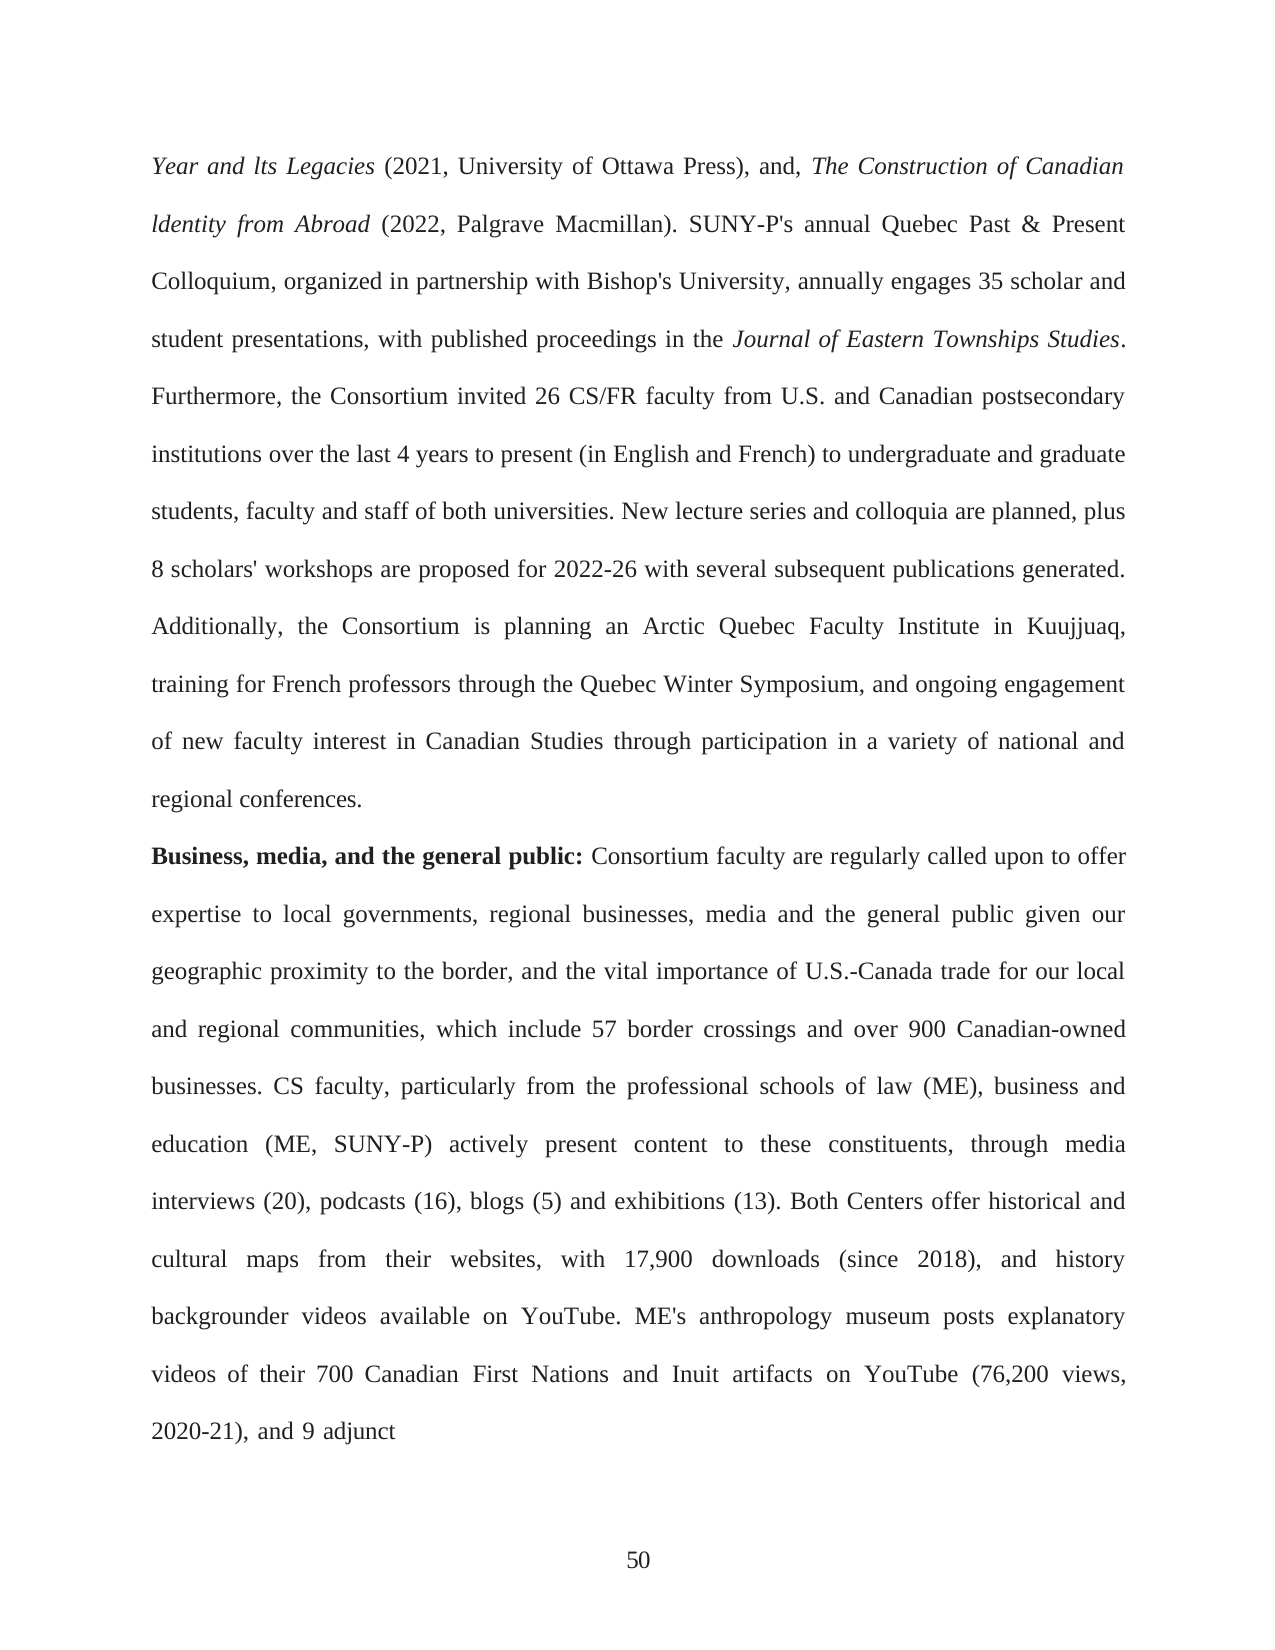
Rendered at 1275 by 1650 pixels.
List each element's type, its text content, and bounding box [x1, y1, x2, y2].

text Business, media, and the general public: Consortium faculty are regularly called upon to offer expertise to local governments, regional businesses, media and the general public given our geographic proximity to the border, and the vital importance of U.S.-Canada trade for our local and regional communities, which include 57 border crossings and over 900 Canadian-owned businesses. CS faculty, particularly from the professional schools of law (ME), business and education (ME, SUNY-P) actively present content to these constituents, through media interviews (20), podcasts (16), blogs (5) and exhibitions (13). Both Centers offer historical and cultural maps from their websites, with 17,900 downloads (since 2018), and history backgrounder videos available on YouTube. ME's anthropology museum posts explanatory videos of their 700 Canadian First Nations and Inuit artifacts on YouTube (76,200 views, 2020-21), and 9 adjunct [151, 841, 1127, 1445]
text Year and lts Legacies (2021, University of Ottawa Press), and, The Construction of Canadian ldentity from Abroad (2022, Palgrave Macmillan). SUNY-P's annual Quebec Past & Present Colloquium, organized in partnership with Bishop's University, annually engages 35 scholar and student presentations, with published proceedings in the Journal of Eastern Townships Studies. Furthermore, the Consortium invited 26 CS/FR faculty from U.S. and Canadian postsecondary institutions over the last 4 years to present (in English and French) to undergraduate and graduate students, faculty and staff of both universities. New lecture series and colloquia are planned, plus 8 scholars' workshops are proposed for 2022-26 with several subsequent publications generated. Additionally, the Consortium is planning an Arctic Quebec Faculty Institute in Kuujjuaq, training for French professors through the Quebec Winter Symposium, and ongoing engagement of new faculty interest in Canadian Studies through participation in a variety of national and regional conferences. [151, 151, 1126, 813]
